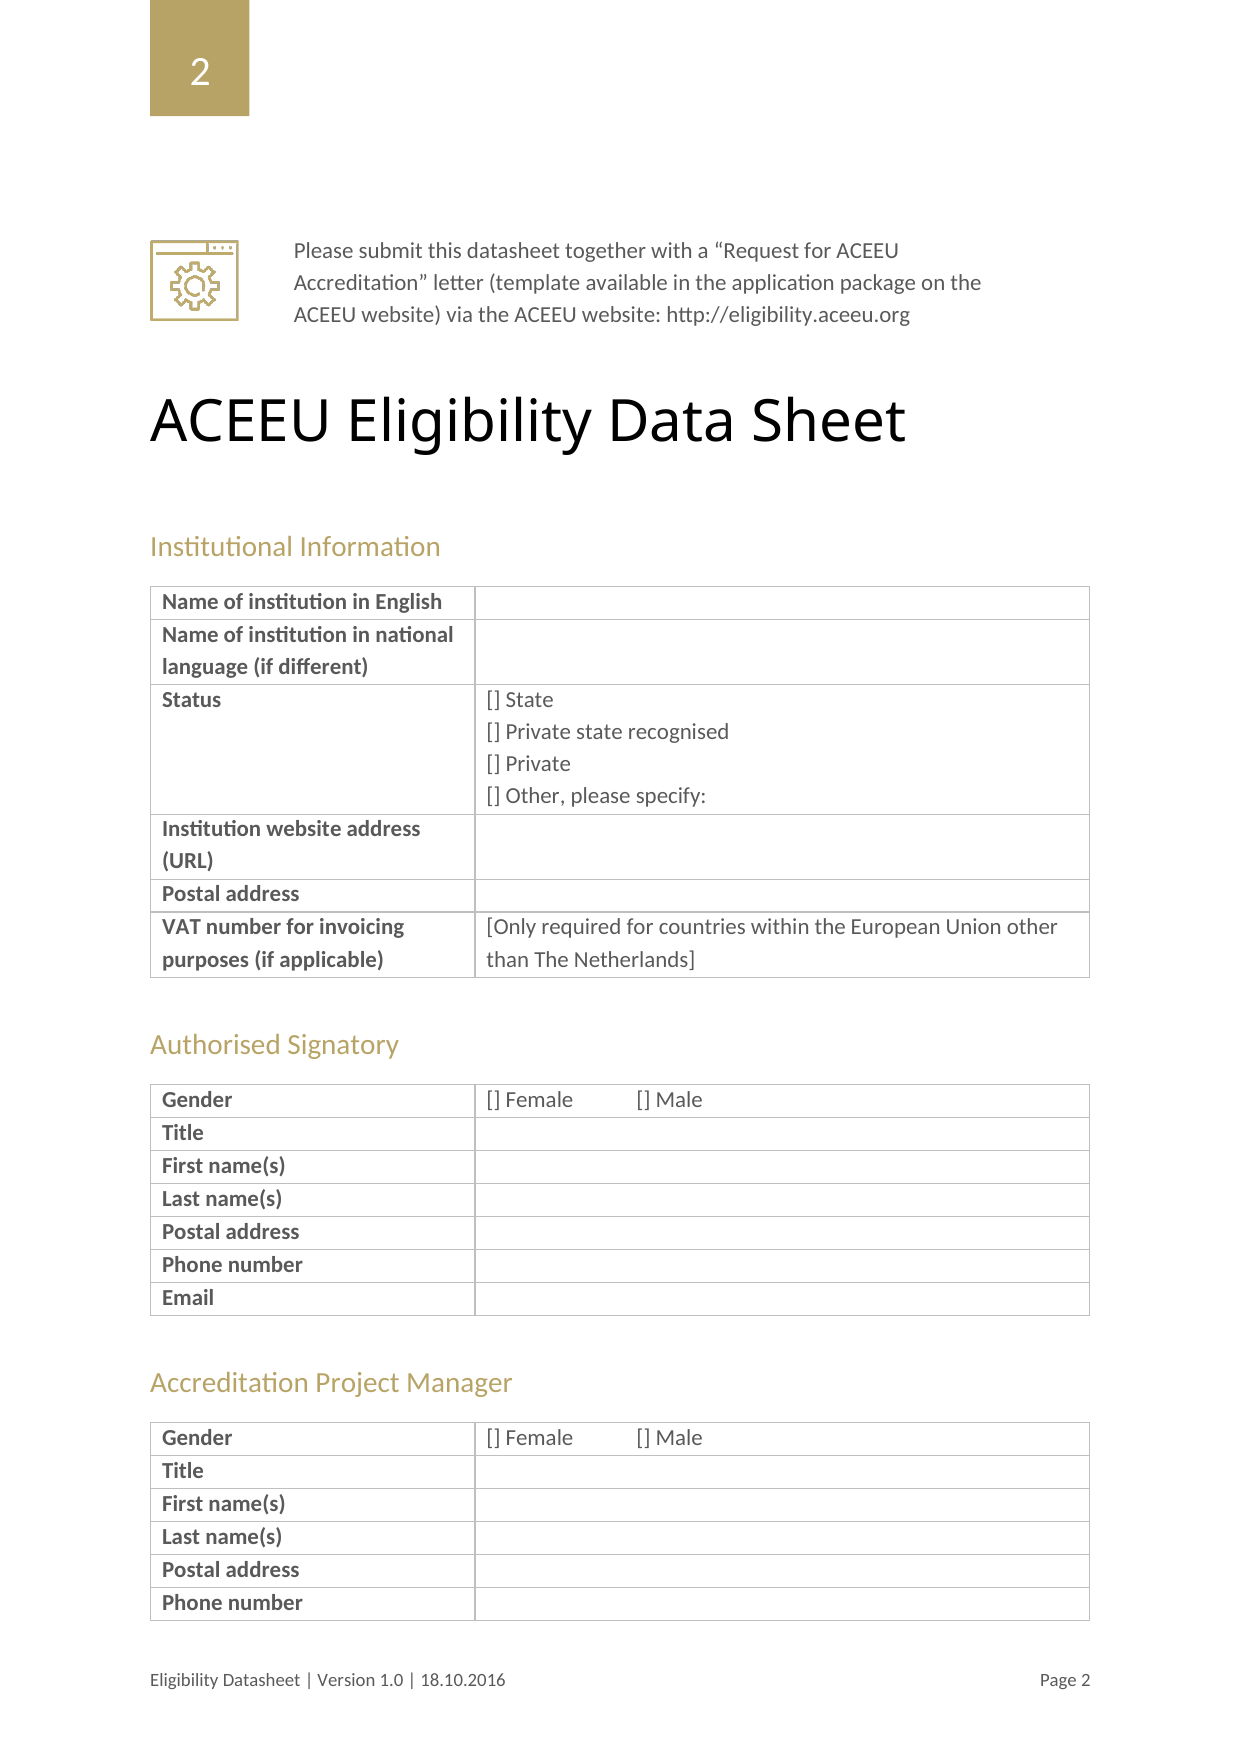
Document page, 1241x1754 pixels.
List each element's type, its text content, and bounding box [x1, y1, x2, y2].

table_cell [476, 1522, 1089, 1554]
table_header Name of institution in English [151, 587, 474, 619]
table_cell [476, 1118, 1089, 1150]
table_header Gender [151, 1423, 474, 1455]
table_cell First name(s) [151, 1151, 474, 1183]
table_header [] Female [] Male [476, 1085, 1089, 1117]
table_cell [Only required for countries within the European Union other than The Netherlands] [476, 913, 1089, 977]
table_cell [476, 1456, 1089, 1488]
table_cell Status [151, 685, 474, 813]
table_cell Name of institution in national language (if different) [151, 620, 474, 684]
table_cell Postal address [151, 1217, 474, 1249]
picture [150, 236, 239, 325]
table_cell Last name(s) [151, 1184, 474, 1216]
table_cell Phone number [151, 1250, 474, 1282]
table_cell Last name(s) [151, 1522, 474, 1554]
table_cell [476, 815, 1089, 878]
table_cell [476, 1489, 1089, 1521]
table_header [150, 236, 282, 332]
table_cell [476, 1555, 1089, 1587]
table_cell Postal address [151, 1555, 474, 1587]
table_cell First name(s) [151, 1489, 474, 1521]
table_cell [476, 620, 1089, 684]
table_cell [476, 1283, 1089, 1314]
table_cell [476, 1250, 1089, 1282]
table_cell [476, 1184, 1089, 1216]
table_cell [] State [] Private state recognised [] Private [] Other, please specify: [476, 685, 1089, 813]
table_cell [476, 1151, 1089, 1183]
table_cell Phone number [151, 1588, 474, 1619]
table_cell [476, 1217, 1089, 1249]
text Institutional Information [150, 487, 1090, 564]
text Authorised Signatory [150, 1026, 1090, 1062]
table_cell VAT number for invoicing purposes (if applicable) [151, 913, 474, 977]
table_cell Institution website address (URL) [151, 815, 474, 878]
table_cell Title [151, 1118, 474, 1150]
table_cell [476, 1588, 1089, 1619]
text ACEEU Eligibility Data Sheet [150, 379, 1090, 459]
table_header [] Female [] Male [476, 1423, 1089, 1455]
table_cell Postal address [151, 880, 474, 911]
table_cell Title [151, 1456, 474, 1488]
table_cell [476, 880, 1089, 911]
table_header Gender [151, 1085, 474, 1117]
table_header [476, 587, 1089, 619]
text Accreditation Project Manager [150, 1364, 1090, 1400]
table_header Please submit this datasheet together with a “Request for ACEEU Accreditation” letter (template available in the application package on the ACEEU website) via the ACEEU website: http://eligibility.aceeu.org [282, 236, 1045, 332]
table_cell Email [151, 1283, 474, 1314]
